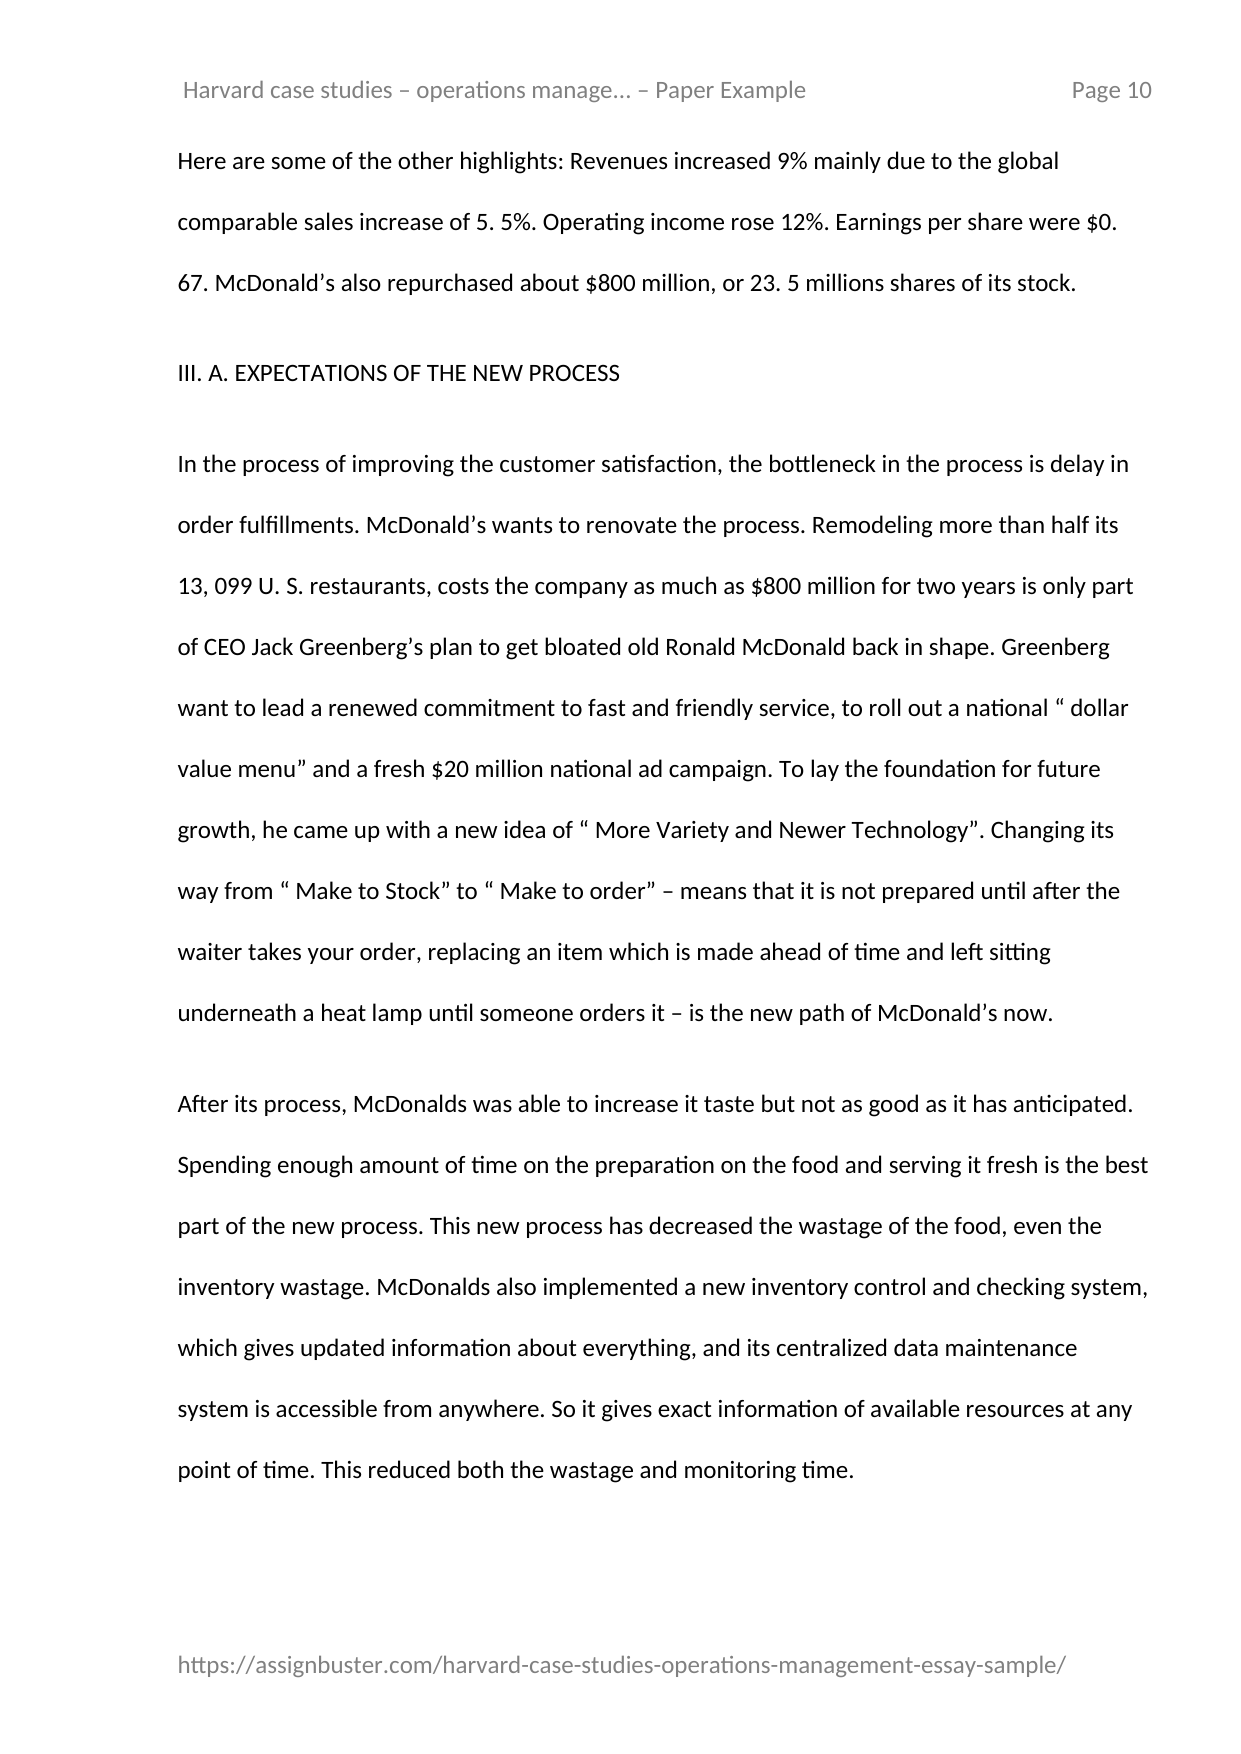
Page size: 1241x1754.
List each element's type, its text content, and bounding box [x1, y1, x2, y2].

text After its process, McDonalds was able to increase it taste but not as good as it has anticipated. Spending enough amount of time on the preparation on the food and serving it fresh is the best part of the new process. This new process has decreased the wastage of the food, even the inventory wastage. McDonalds also implemented a new inventory control and checking system, which gives updated information about everything, and its centralized data maintenance system is accessible from anywhere. So it gives exact information of available resources at any point of time. This reduced both the wastage and monitoring time. [177, 1088, 1152, 1485]
text Here are some of the other highlights: Revenues increased 9% mainly due to the global comparable sales increase of 5. 5%. Operating income rose 12%. Earnings per share were $0. 67. McDonald’s also repurchased about $800 million, or 23. 5 millions shares of its stock. [177, 145, 1152, 298]
text III. A. EXPECTATIONS OF THE NEW PROCESS [177, 358, 1152, 388]
text In the process of improving the customer satisfaction, the bottleneck in the process is delay in order fulfillments. McDonald’s wants to renovate the process. Remodeling more than half its 13, 099 U. S. restaurants, costs the company as much as $800 million for two years is only part of CEO Jack Greenberg’s plan to get bloated old Ronald McDonald back in shape. Greenberg want to lead a renewed commitment to fast and friendly service, to roll out a national “ dollar value menu” and a fresh $20 million national ad campaign. To lay the foundation for future growth, he came up with a new idea of “ More Variety and Newer Technology”. Changing its way from “ Make to Stock” to “ Make to order” – means that it is not prepared until after the waiter takes your order, replacing an item which is made ahead of time and left sitting underneath a heat lamp until someone orders it – is the new path of McDonald’s now. [177, 448, 1152, 1028]
